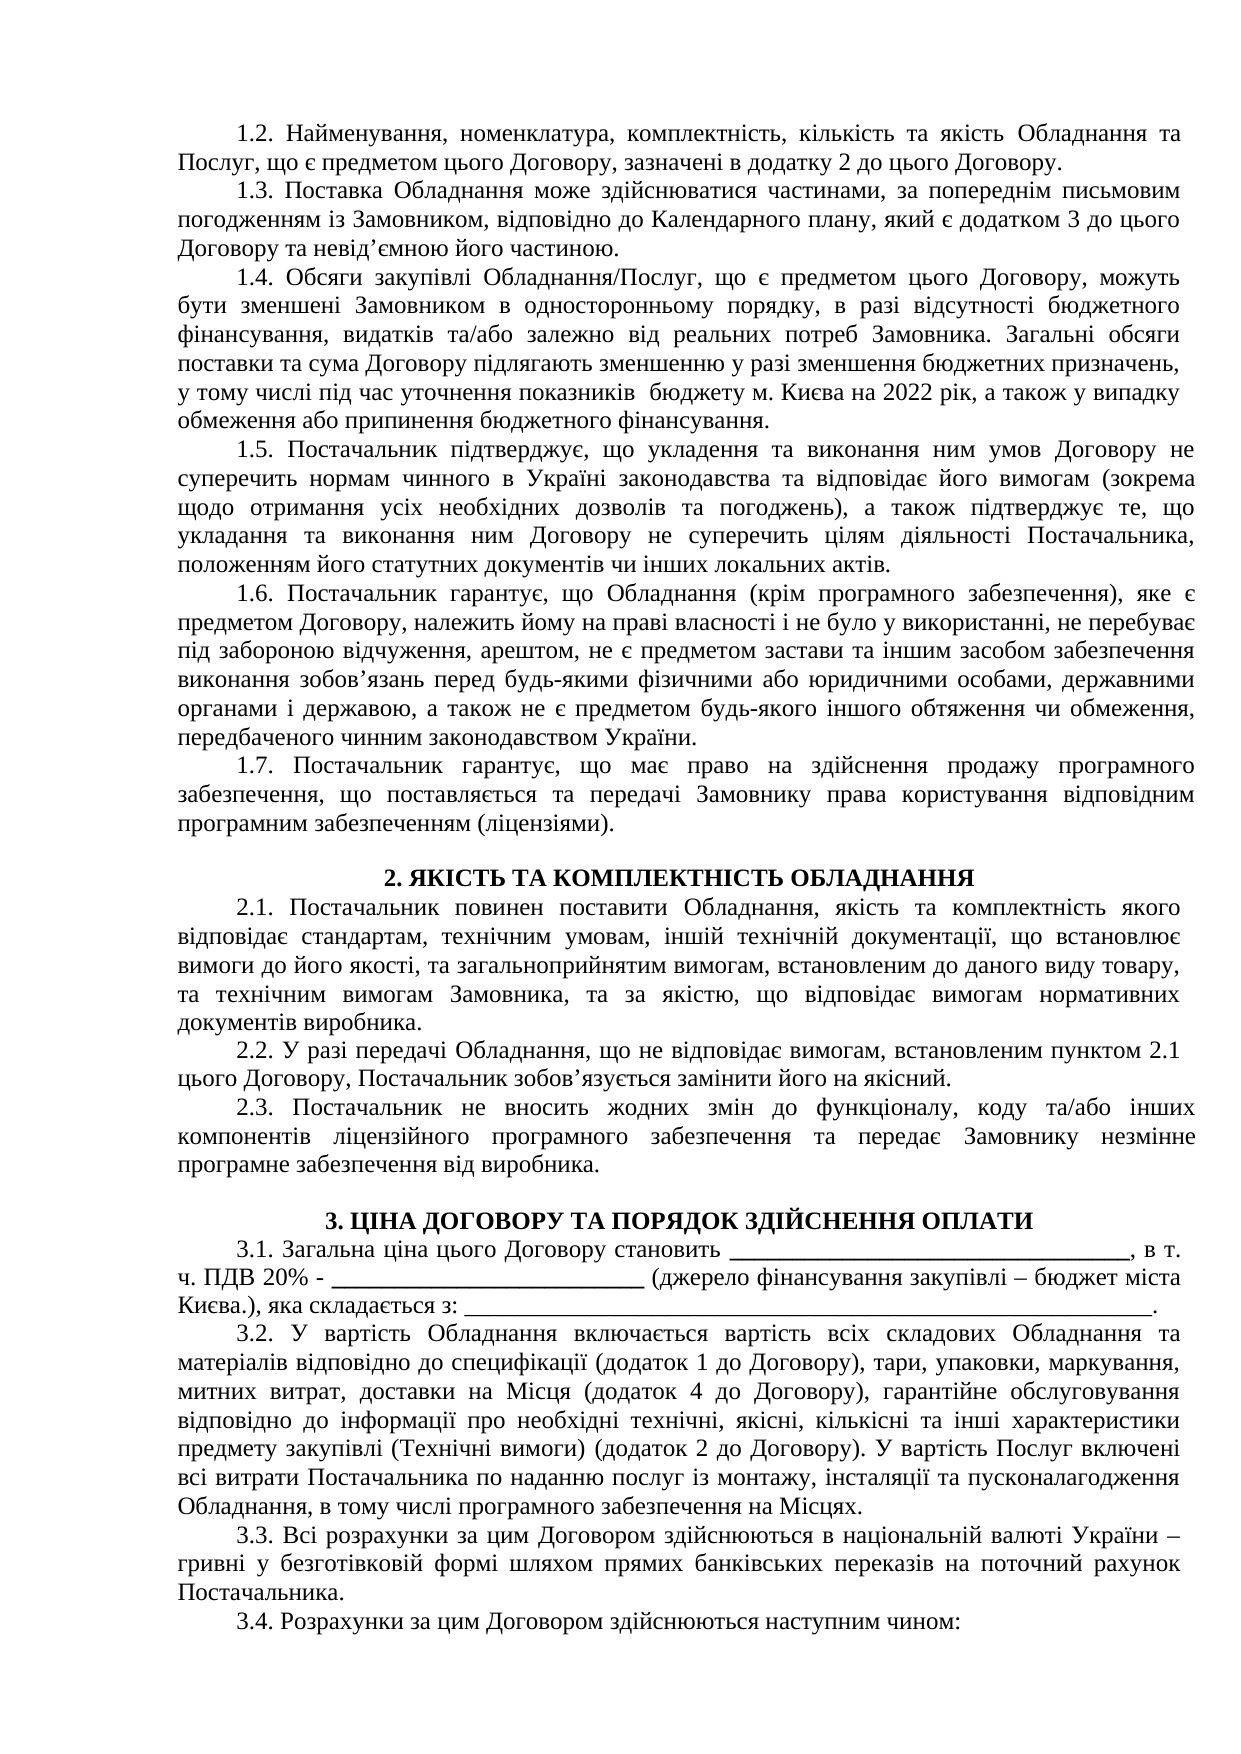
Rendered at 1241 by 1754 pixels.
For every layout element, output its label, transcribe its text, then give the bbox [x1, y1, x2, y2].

text 1.4. Обсяги закупівлі Обладнання/Послуг, що є предметом цього Договору, можуть бути зменшені Замовником в односторонньому порядку, в разі відсутності бюджетного фінансування, видатків та/або залежно від реальних потреб Замовника. Загальні обсяги поставки та сума Договору підлягають зменшенню у разі зменшення бюджетних призначень, у тому числі під час уточнення показників бюджету м. Києва на 2022 рік, а також у випадку обмеження або припинення бюджетного фінансування. [177, 262, 1181, 434]
text 2. ЯКІСТЬ ТА КОМПЛЕКТНІСТЬ ОБЛАДНАННЯ [177, 865, 1181, 892]
text 1.2. Найменування, номенклатура, комплектність, кількість та якість Обладнання та Послуг, що є предметом цього Договору, зазначені в додатку 2 до цього Договору. [177, 118, 1181, 176]
text 2.3. Постачальник не вносить жодних змін до функціоналу, коду та/або інших компонентів ліцензійного програмного забезпечення та передає Замовнику незмінне програмне забезпечення від виробника. [177, 1092, 1196, 1178]
text 1.5. Постачальник підтверджує, що укладення та виконання ним умов Договору не суперечить нормам чинного в Україні законодавства та відповідає його вимогам (зокрема щодо отримання усіх необхідних дозволів та погоджень), а також підтверджує те, що укладання та виконання ним Договору не суперечить цілям діяльності Постачальника, положенням його статутних документів чи інших локальних актів. [177, 434, 1196, 578]
text 2.2. У разі передачі Обладнання, що не відповідає вимогам, встановленим пунктом 2.1 цього Договору, Постачальник зобов’язується замінити його на якісний. [177, 1036, 1181, 1092]
text 3.2. У вартість Обладнання включається вартість всіх складових Обладнання та матеріалів відповідно до специфікації (додаток 1 до Договору), тари, упаковки, маркування, митних витрат, доставки на Місця (додаток 4 до Договору), гарантійне обслуговування відповідно до інформації про необхідні технічні, якісні, кількісні та інші характеристики предмету закупівлі (Технічні вимоги) (додаток 2 до Договору). У вартість Послуг включені всі витрати Постачальника по наданню послуг із монтажу, інсталяції та пусконалагодження Обладнання, в тому числі програмного забезпечення на Місцях. [177, 1318, 1181, 1520]
text 3.4. Розрахунки за цим Договором здійснюються наступним чином: [177, 1606, 1181, 1635]
text 1.6. Постачальник гарантує, що Обладнання (крім програмного забезпечення), яке є предметом Договору, належить йому на праві власності і не було у використанні, не перебуває під забороною відчуження, арештом, не є предметом застави та іншим засобом забезпечення виконання зобов’язань перед будь-якими фізичними або юридичними особами, державними органами і державою, а також не є предметом будь-якого іншого обтяження чи обмеження, передбаченого чинним законодавством України. [177, 578, 1196, 751]
text 3.3. Всі розрахунки за цим Договором здійснюються в національній валюті України – гривні у безготівковій формі шляхом прямих банківських переказів на поточний рахунок Постачальника. [177, 1520, 1181, 1606]
text 1.3. Поставка Обладнання може здійснюватися частинами, за попереднім письмовим погодженням із Замовником, відповідно до Календарного плану, який є додатком 3 до цього Договору та невід’ємною його частиною. [177, 176, 1181, 262]
text 2.1. Постачальник повинен поставити Обладнання, якість та комплектність якого відповідає стандартам, технічним умовам, іншій технічній документації, що встановлює вимоги до його якості, та загальноприйнятим вимогам, встановленим до даного виду товару, та технічним вимогам Замовника, та за якістю, що відповідає вимогам нормативних документів виробника. [177, 892, 1181, 1036]
text 3. ЦІНА ДОГОВОРУ ТА ПОРЯДОК ЗДІЙСНЕННЯ ОПЛАТИ [177, 1206, 1181, 1235]
text 1.7. Постачальник гарантує, що має право на здійснення продажу програмного забезпечення, що поставляється та передачі Замовнику права користування відповідним програмним забезпеченням (ліцензіями). [177, 751, 1196, 837]
text 3.1. Загальна ціна цього Договору становить ________________________________, в т. ч. ПДВ 20% - _________________________ (джерело фінансування закупівлі – бюджет міста Києва.), яка складається з: _______________________________________________________. [177, 1235, 1181, 1318]
